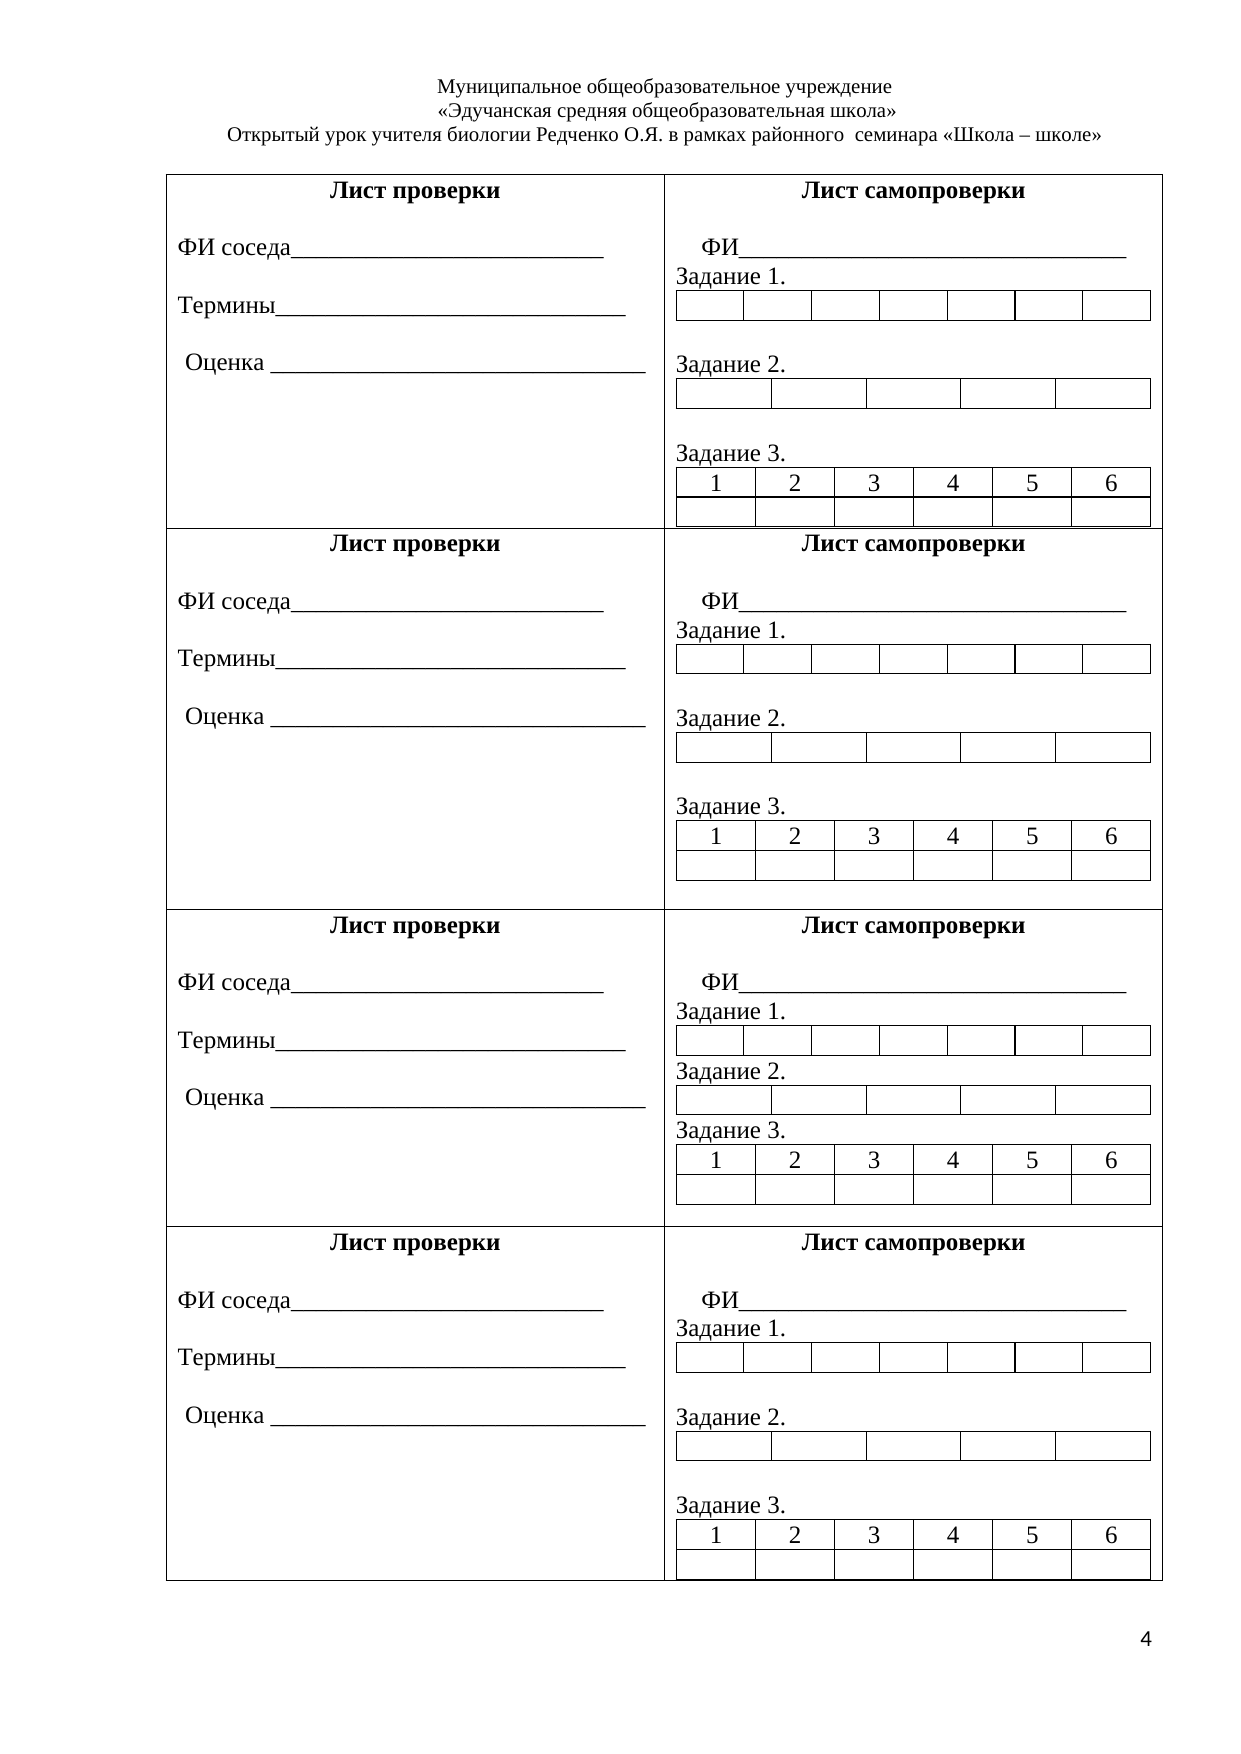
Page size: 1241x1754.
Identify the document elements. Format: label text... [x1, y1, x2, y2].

table_cell Лист самопроверки ФИ_______________________________ Задание 1. Задание 2. Задание 3. [665, 910, 1162, 1226]
table_header Лист проверки ФИ соседа_________________________ Термины____________________________ Оценка ______________________________ [167, 175, 664, 527]
table_cell Лист проверки ФИ соседа_________________________ Термины____________________________ Оценка ______________________________ [167, 910, 664, 1226]
table_cell Лист проверки ФИ соседа_________________________ Термины____________________________ Оценка ______________________________ [167, 529, 664, 909]
table_header Лист самопроверки ФИ_______________________________ Задание 1. Задание 2. Задание 3. [665, 175, 1162, 527]
table_cell Лист проверки ФИ соседа_________________________ Термины____________________________ Оценка ______________________________ [167, 1227, 664, 1579]
table_cell Лист самопроверки ФИ_______________________________ Задание 1. Задание 2. Задание 3. [665, 1227, 1162, 1579]
table_cell Лист самопроверки ФИ_______________________________ Задание 1. Задание 2. Задание 3. [665, 529, 1162, 909]
